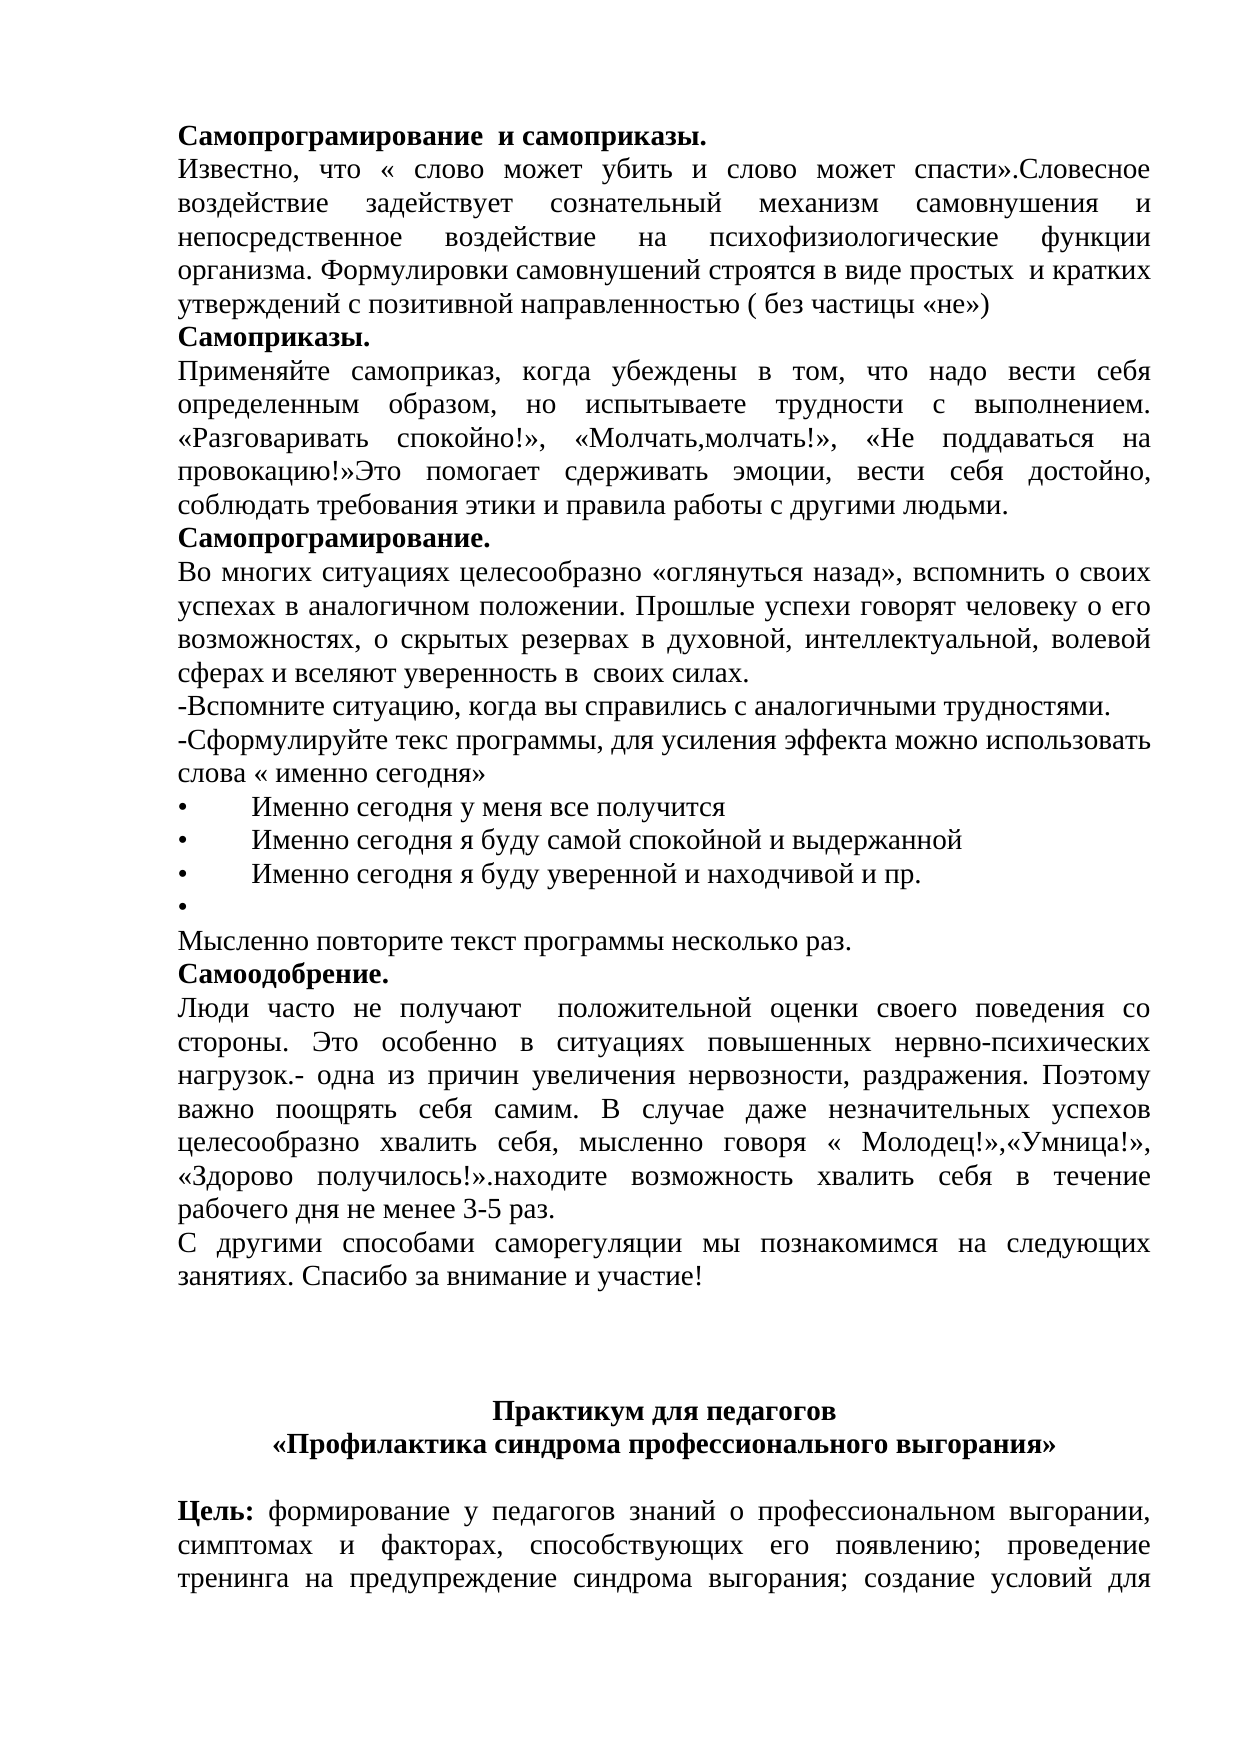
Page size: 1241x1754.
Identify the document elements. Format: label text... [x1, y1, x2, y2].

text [177, 1493, 1152, 1594]
text Применяйте самоприказ, когда убеждены в том, что надо вести себя определенным образом, но испытываете трудности с выполнением. «Разговаривать спокойно!», «Молчать,молчать!», «Не поддаваться на провокацию!»Это помогает сдерживать эмоции, вести себя достойно, соблюдать требования этики и правила работы с другими людьми. [177, 353, 1152, 521]
text Практикум для педагогов [177, 1393, 1152, 1426]
text Мысленно повторите текст программы несколько раз. [177, 923, 1152, 957]
text Самопрограмирование и самоприказы. [177, 118, 1152, 152]
text • Именно сегодня я буду самой спокойной и выдержанной [177, 822, 1152, 856]
text Самоодобрение. [177, 957, 1152, 990]
text • Именно сегодня у меня все получится [177, 789, 1152, 822]
text «Профилактика синдрома профессионального выгорания» [177, 1426, 1152, 1460]
text -Сформулируйте текс программы, для усиления эффекта можно использовать слова « именно сегодня» [177, 722, 1152, 789]
text Люди часто не получают положительной оценки своего поведения со стороны. Это особенно в ситуациях повышенных нервно-психических нагрузок.- одна из причин увеличения нервозности, раздражения. Поэтому важно поощрять себя самим. В случае даже незначительных успехов целесообразно хвалить себя, мысленно говоря « Молодец!»,«Умница!», «Здорово получилось!».находите возможность хвалить себя в течение рабочего дня не менее 3-5 раз. [177, 990, 1152, 1225]
text Самопрограмирование. [177, 521, 1152, 554]
text Известно, что « слово может убить и слово может спасти».Словесное воздействие задействует сознательный механизм самовнушения и непосредственное воздействие на психофизиологические функции организма. Формулировки самовнушений строятся в виде простых и кратких утверждений с позитивной направленностью ( без частицы «не») [177, 152, 1152, 319]
text С другими способами саморегуляции мы познакомимся на следующих занятиях. Спасибо за внимание и участие! [177, 1225, 1152, 1292]
text • Именно сегодня я буду уверенной и находчивой и пр. [177, 856, 1152, 889]
text Самоприказы. [177, 319, 1152, 353]
text -Вспомните ситуацию, когда вы справились с аналогичными трудностями. [177, 688, 1152, 722]
text Во многих ситуациях целесообразно «оглянуться назад», вспомнить о своих успехах в аналогичном положении. Прошлые успехи говорят человеку о его возможностях, о скрытых резервах в духовной, интеллектуальной, волевой сферах и вселяют уверенность в своих силах. [177, 554, 1152, 688]
text • [177, 889, 1152, 923]
